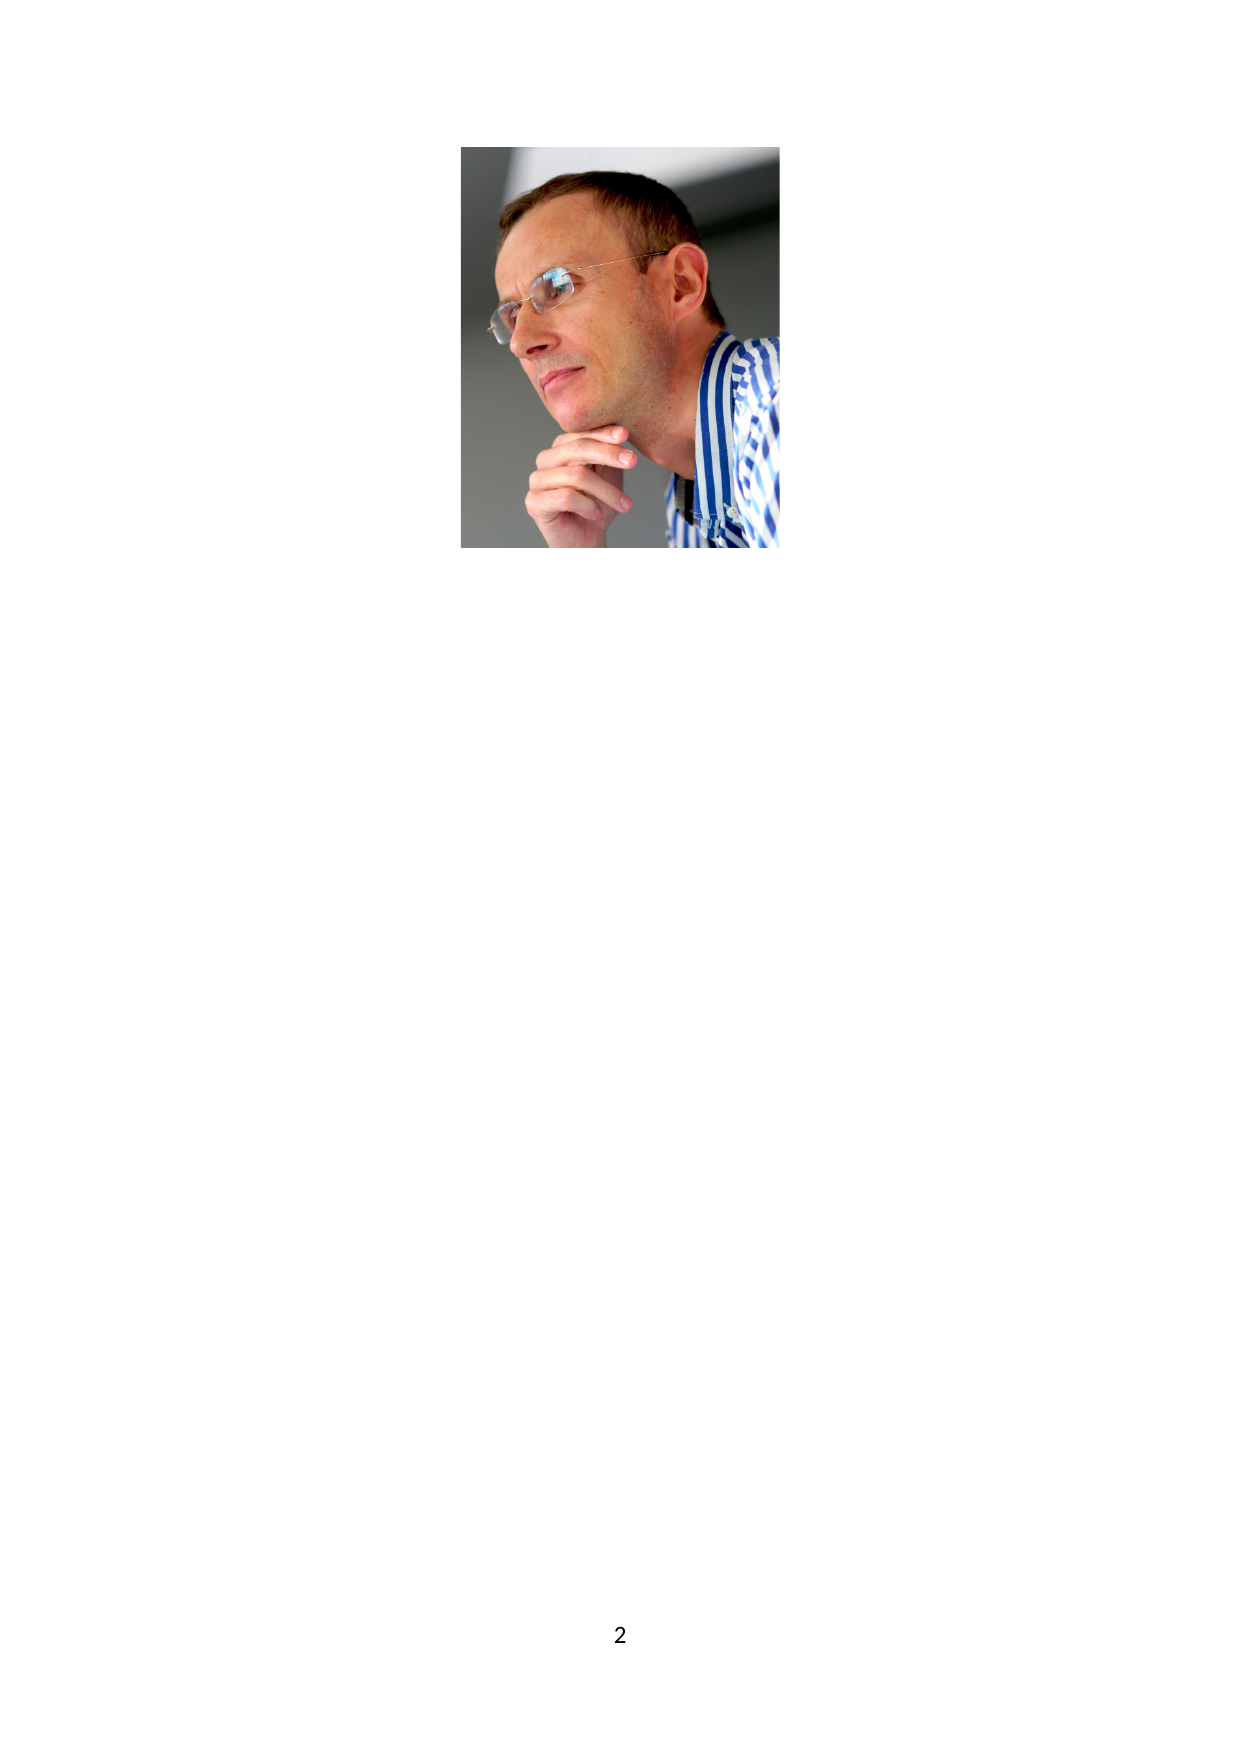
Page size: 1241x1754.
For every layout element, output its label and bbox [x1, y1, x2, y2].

picture [460, 147, 780, 548]
